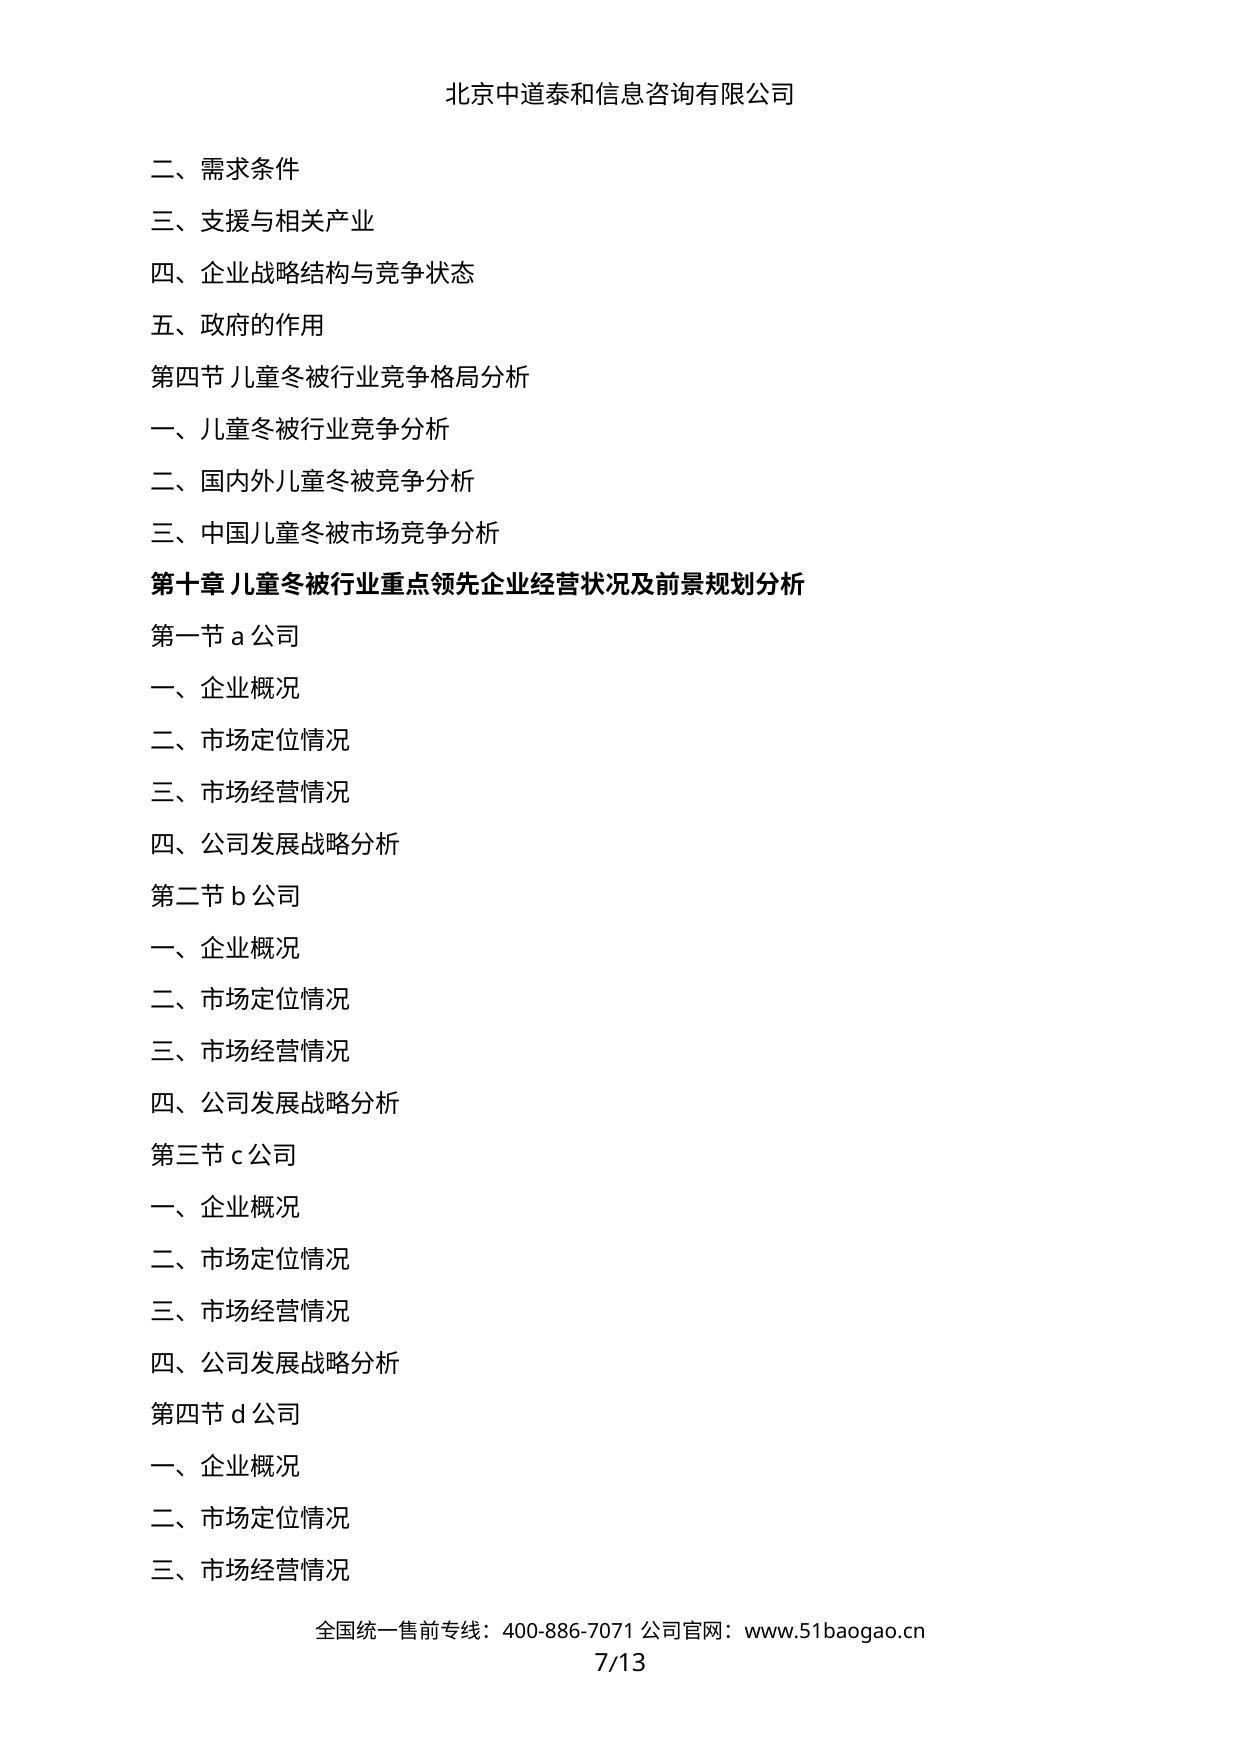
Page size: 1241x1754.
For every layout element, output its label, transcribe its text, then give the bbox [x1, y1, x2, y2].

text 三、市场经营情况 [150, 1032, 1090, 1068]
text 三、市场经营情况 [150, 1291, 1090, 1327]
text 五、政府的作用 [150, 306, 1090, 342]
text 三、支援与相关产业 [150, 202, 1090, 238]
text 一、企业概况 [150, 669, 1090, 705]
text 第四节 儿童冬被行业竞争格局分析 [150, 357, 1090, 394]
text 第四节 d公司 [150, 1395, 1090, 1431]
text 三、市场经营情况 [150, 772, 1090, 809]
text 二、国内外儿童冬被竞争分析 [150, 461, 1090, 497]
text 四、公司发展战略分析 [150, 1084, 1090, 1120]
text 第三节 c公司 [150, 1136, 1090, 1172]
text 第二节 b公司 [150, 876, 1090, 912]
text 二、市场定位情况 [150, 980, 1090, 1016]
text 一、企业概况 [150, 928, 1090, 964]
text 一、企业概况 [150, 1187, 1090, 1224]
text 第一节 a公司 [150, 617, 1090, 653]
text 四、公司发展战略分析 [150, 1343, 1090, 1379]
text 一、企业概况 [150, 1447, 1090, 1483]
text 四、企业战略结构与竞争状态 [150, 254, 1090, 290]
text 二、市场定位情况 [150, 721, 1090, 757]
text 二、市场定位情况 [150, 1239, 1090, 1276]
text 三、中国儿童冬被市场竞争分析 [150, 513, 1090, 549]
text 三、市场经营情况 [150, 1551, 1090, 1587]
text 一、儿童冬被行业竞争分析 [150, 409, 1090, 446]
text 四、公司发展战略分析 [150, 824, 1090, 861]
text 二、市场定位情况 [150, 1499, 1090, 1535]
text 第十章 儿童冬被行业重点领先企业经营状况及前景规划分析 [150, 565, 1090, 601]
text 二、需求条件 [150, 150, 1090, 186]
